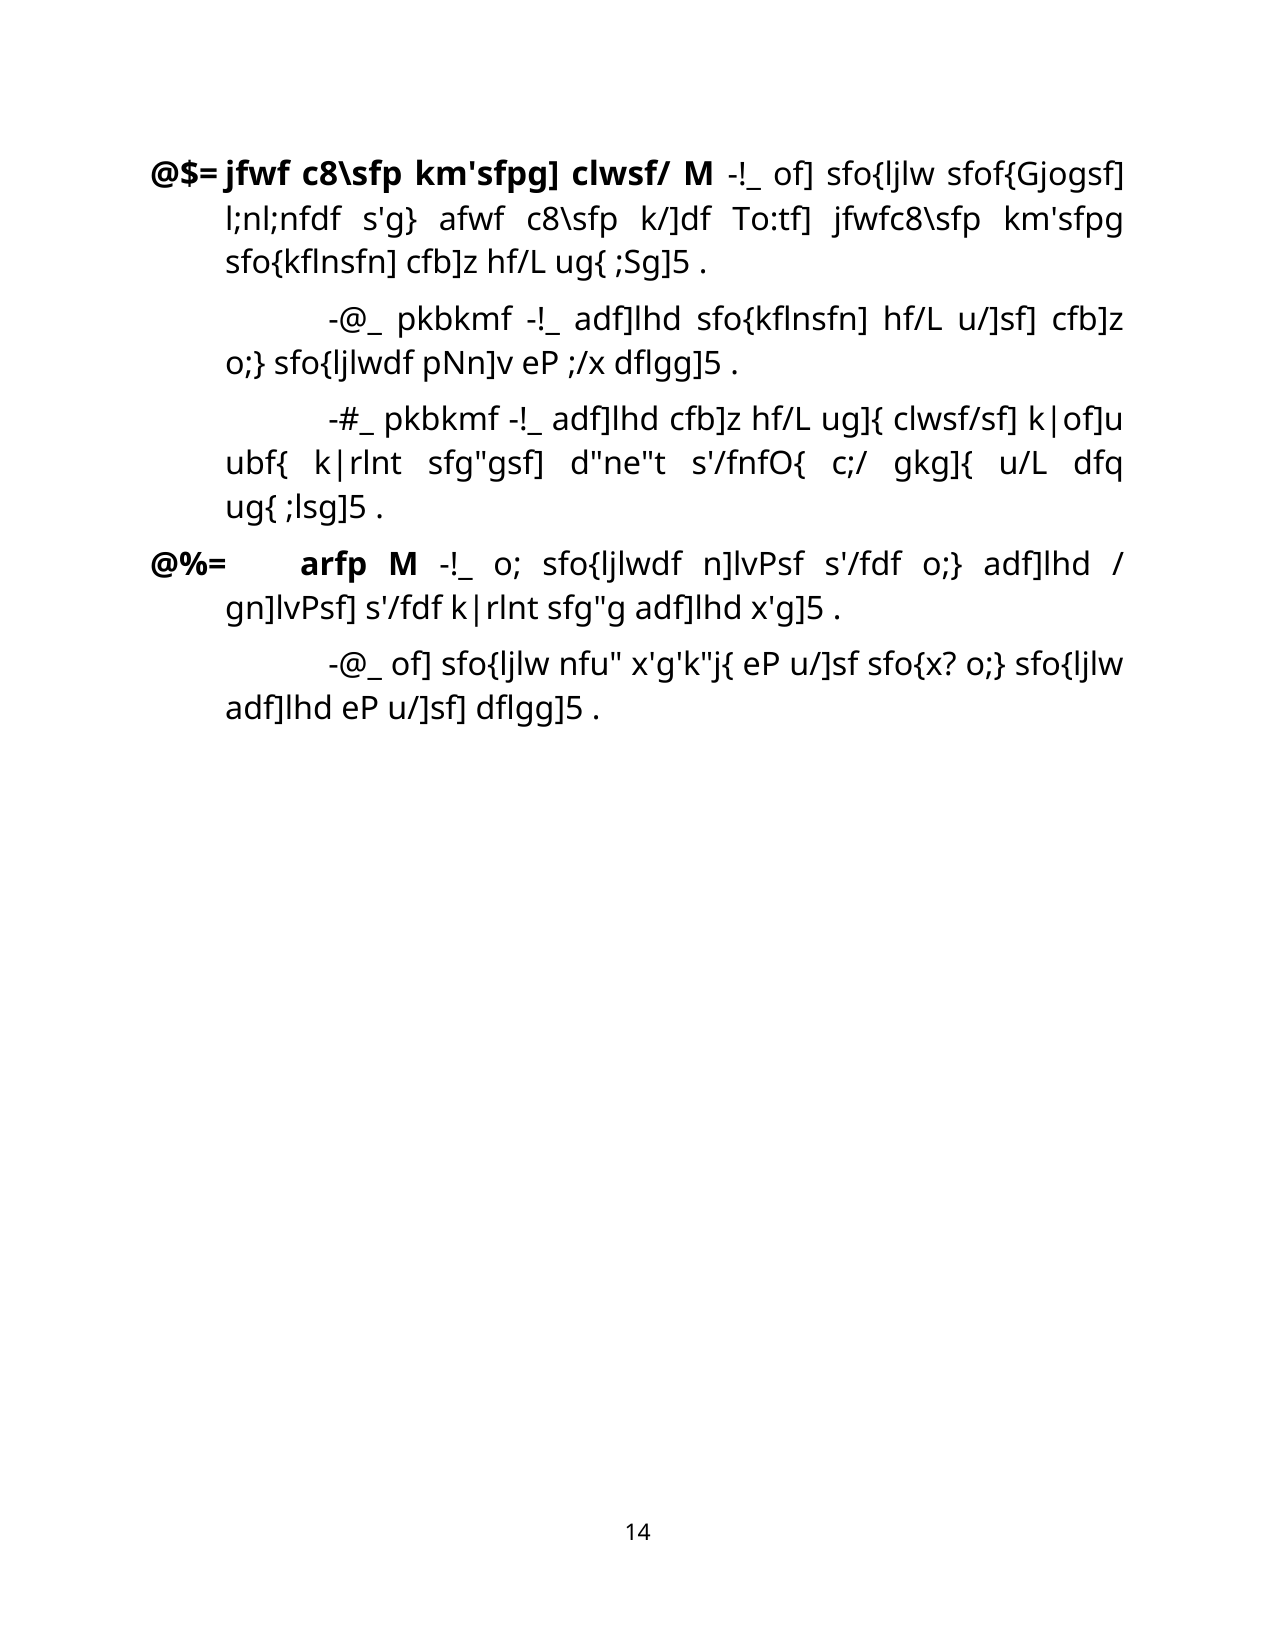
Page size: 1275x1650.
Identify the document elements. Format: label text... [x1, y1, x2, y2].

text -#_ pkbkmf -!_ adf]lhd cfb]z hf/L ug]{ clwsf/sf] k|of]u ubf{ k|rlnt sfg"gsf] d"ne"t s'/fnfO{ c;/ gkg]{ u/L dfq ug{ ;lsg]5 . [225, 396, 1125, 528]
text @$= jfwf c8\sfp km'sfpg] clwsf/ M -!_ of] sfo{ljlw sfof{Gjogsf] l;nl;nfdf s'g} afwf c8\sfp k/]df To:tf] jfwfc8\sfp km'sfpg sfo{kflnsfn] cfb]z hf/L ug{ ;Sg]5 . [150, 150, 1125, 283]
text -@_ pkbkmf -!_ adf]lhd sfo{kflnsfn] hf/L u/]sf] cfb]z o;} sfo{ljlwdf pNn]v eP ;/x dflgg]5 . [225, 296, 1125, 384]
text @%= arfp M -!_ o; sfo{ljlwdf n]lvPsf s'/fdf o;} adf]lhd / gn]lvPsf] s'/fdf k|rlnt sfg"g adf]lhd x'g]5 . [150, 541, 1125, 628]
text -@_ of] sfo{ljlw nfu" x'g'k"j{ eP u/]sf sfo{x? o;} sfo{ljlw adf]lhd eP u/]sf] dflgg]5 . [225, 641, 1125, 729]
